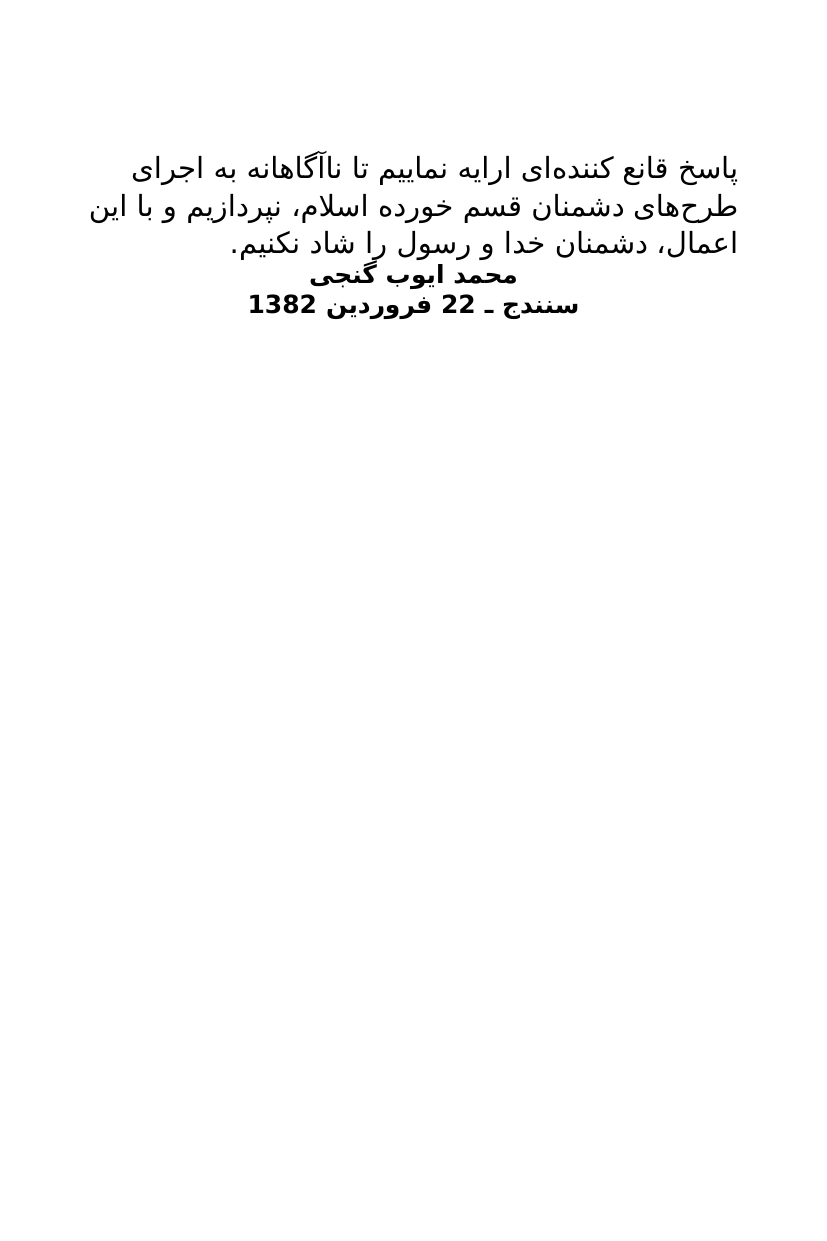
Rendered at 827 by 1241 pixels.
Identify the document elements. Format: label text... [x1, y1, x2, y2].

text سنندج‌ ـ 22 فروردین‌ 1382 [89, 290, 738, 319]
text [89, 148, 738, 261]
text محمد ایوب‌ گنجی‌ [89, 261, 738, 290]
